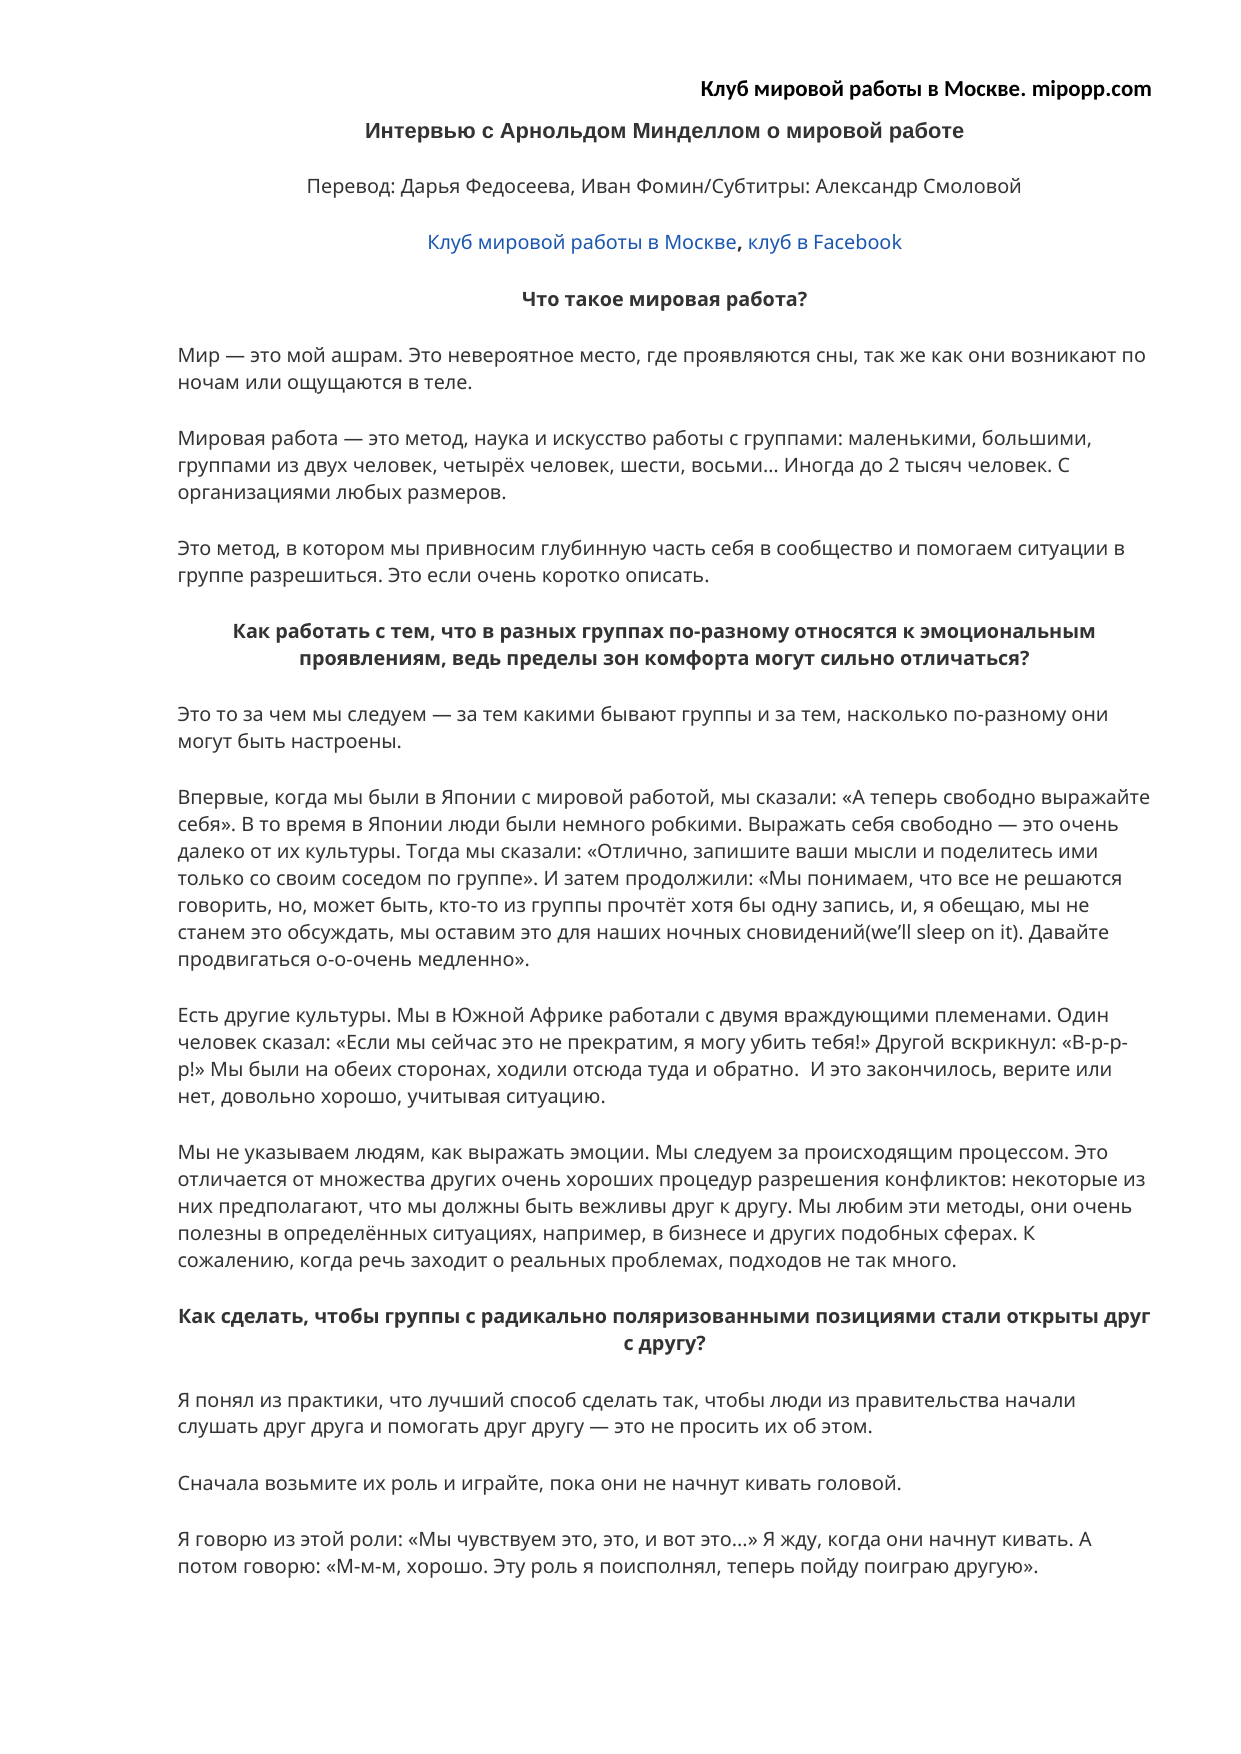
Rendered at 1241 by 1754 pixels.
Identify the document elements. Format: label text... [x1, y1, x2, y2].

text Как сделать, чтобы группы с радикально поляризованными позициями стали открыты друг с другу? [177, 1303, 1152, 1357]
text Мы не указываем людям, как выражать эмоции. Мы следуем за происходящим процессом. Это отличается от множества других очень хороших процедур разрешения конфликтов: некоторые из них предполагают, что мы должны быть вежливы друг к другу. Мы любим эти методы, они очень полезны в определённых ситуациях, например, в бизнесе и других подобных сферах. К сожалению, когда речь заходит о реальных проблемах, подходов не так много. [177, 1139, 1152, 1273]
text Это то за чем мы следуем — за тем какими бывают группы и за тем, насколько по-разному они могут быть настроены. [177, 700, 1152, 754]
text Сначала возьмите их роль и играйте, пока они не начнут кивать головой. [177, 1469, 1152, 1496]
text Интервью с Арнольдом Минделлом о мировой работе [177, 118, 1152, 143]
text Мир — это мой ашрам. Это невероятное место, где проявляются сны, так же как они возникают по ночам или ощущаются в теле. [177, 341, 1152, 395]
text Это метод, в котором мы привносим глубинную часть себя в сообщество и помогаем ситуации в группе разрешиться. Это если очень коротко описать. [177, 534, 1152, 588]
text Впервые, когда мы были в Японии с мировой работой, мы сказали: «А теперь свободно выражайте себя». В то время в Японии люди были немного робкими. Выражать себя свободно — это очень далеко от их культуры. Тогда мы сказали: «Отлично, запишите ваши мысли и поделитесь ими только со своим соседом по группе». И затем продолжили: «Мы понимаем, что все не решаются говорить, но, может быть, кто-то из группы прочтёт хотя бы одну запись, и, я обещаю, мы не станем это обсуждать, мы оставим это для наших ночных сновидений(we’ll sleep on it). Давайте продвигаться о-о-очень медленно». [177, 783, 1152, 972]
text Перевод: Дарья Федосеева, Иван Фомин/Cубтитры: Александр Смоловой [177, 172, 1152, 199]
text Есть другие культуры. Мы в Южной Африке работали с двумя враждующими племенами. Один человек сказал: «Если мы сейчас это не прекратим, я могу убить тебя!» Другой вскрикнул: «В-р-р-р!» Мы были на обеих сторонах, ходили отсюда туда и обратно. И это закончилось, верите или нет, довольно хорошо, учитывая ситуацию. [177, 1002, 1152, 1109]
text Я говорю из этой роли: «Мы чувствуем это, это, и вот это...» Я жду, когда они начнут кивать. А потом говорю: «М-м-м, хорошо. Эту роль я поисполнял, теперь пойду поиграю другую». [177, 1525, 1152, 1579]
text Как работать с тем, что в разных группах по-разному относятся к эмоциональным проявлениям, ведь пределы зон комфорта могут сильно отличаться? [177, 617, 1152, 671]
text Мировая работа — это метод, наука и искусство работы с группами: маленькими, большими, группами из двух человек, четырёх человек, шести, восьми… Иногда до 2 тысяч человек. С организациями любых размеров. [177, 424, 1152, 505]
text Я понял из практики, что лучший способ сделать так, чтобы люди из правительства начали слушать друг друга и помогать друг другу — это не просить их об этом. [177, 1386, 1152, 1440]
text Клуб мировой работы в Москве, клуб в Facebook [177, 229, 1152, 256]
text Что такое мировая работа? [177, 285, 1152, 312]
